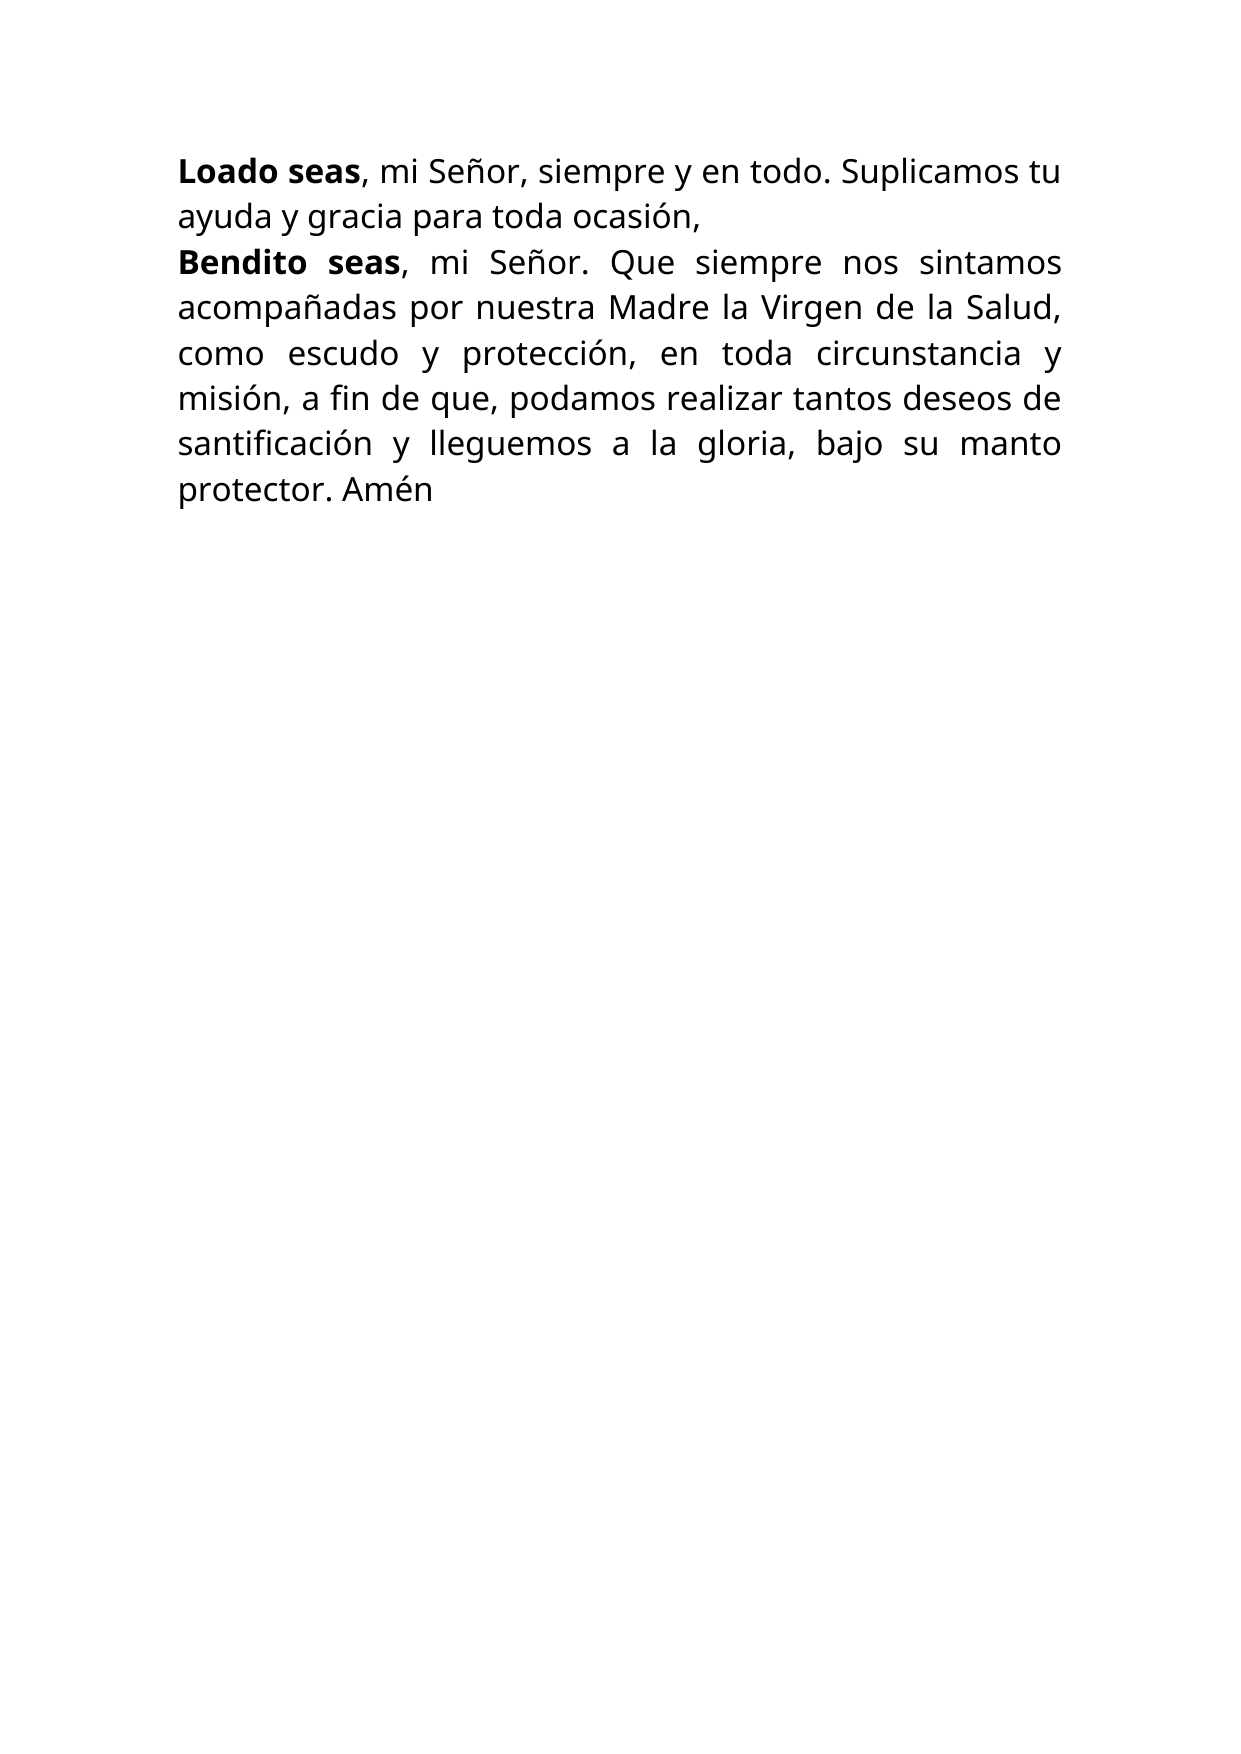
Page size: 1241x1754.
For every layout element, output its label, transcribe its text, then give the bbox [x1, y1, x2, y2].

text Loado seas, mi Señor, siempre y en todo. Suplicamos tu ayuda y gracia para toda ocasión, [177, 148, 1063, 238]
text Bendito seas, mi Señor. Que siempre nos sintamos acompañadas por nuestra Madre la Virgen de la Salud, como escudo y protección, en toda circunstancia y misión, a fin de que, podamos realizar tantos deseos de santificación y lleguemos a la gloria, bajo su manto protector. Amén [177, 238, 1063, 511]
